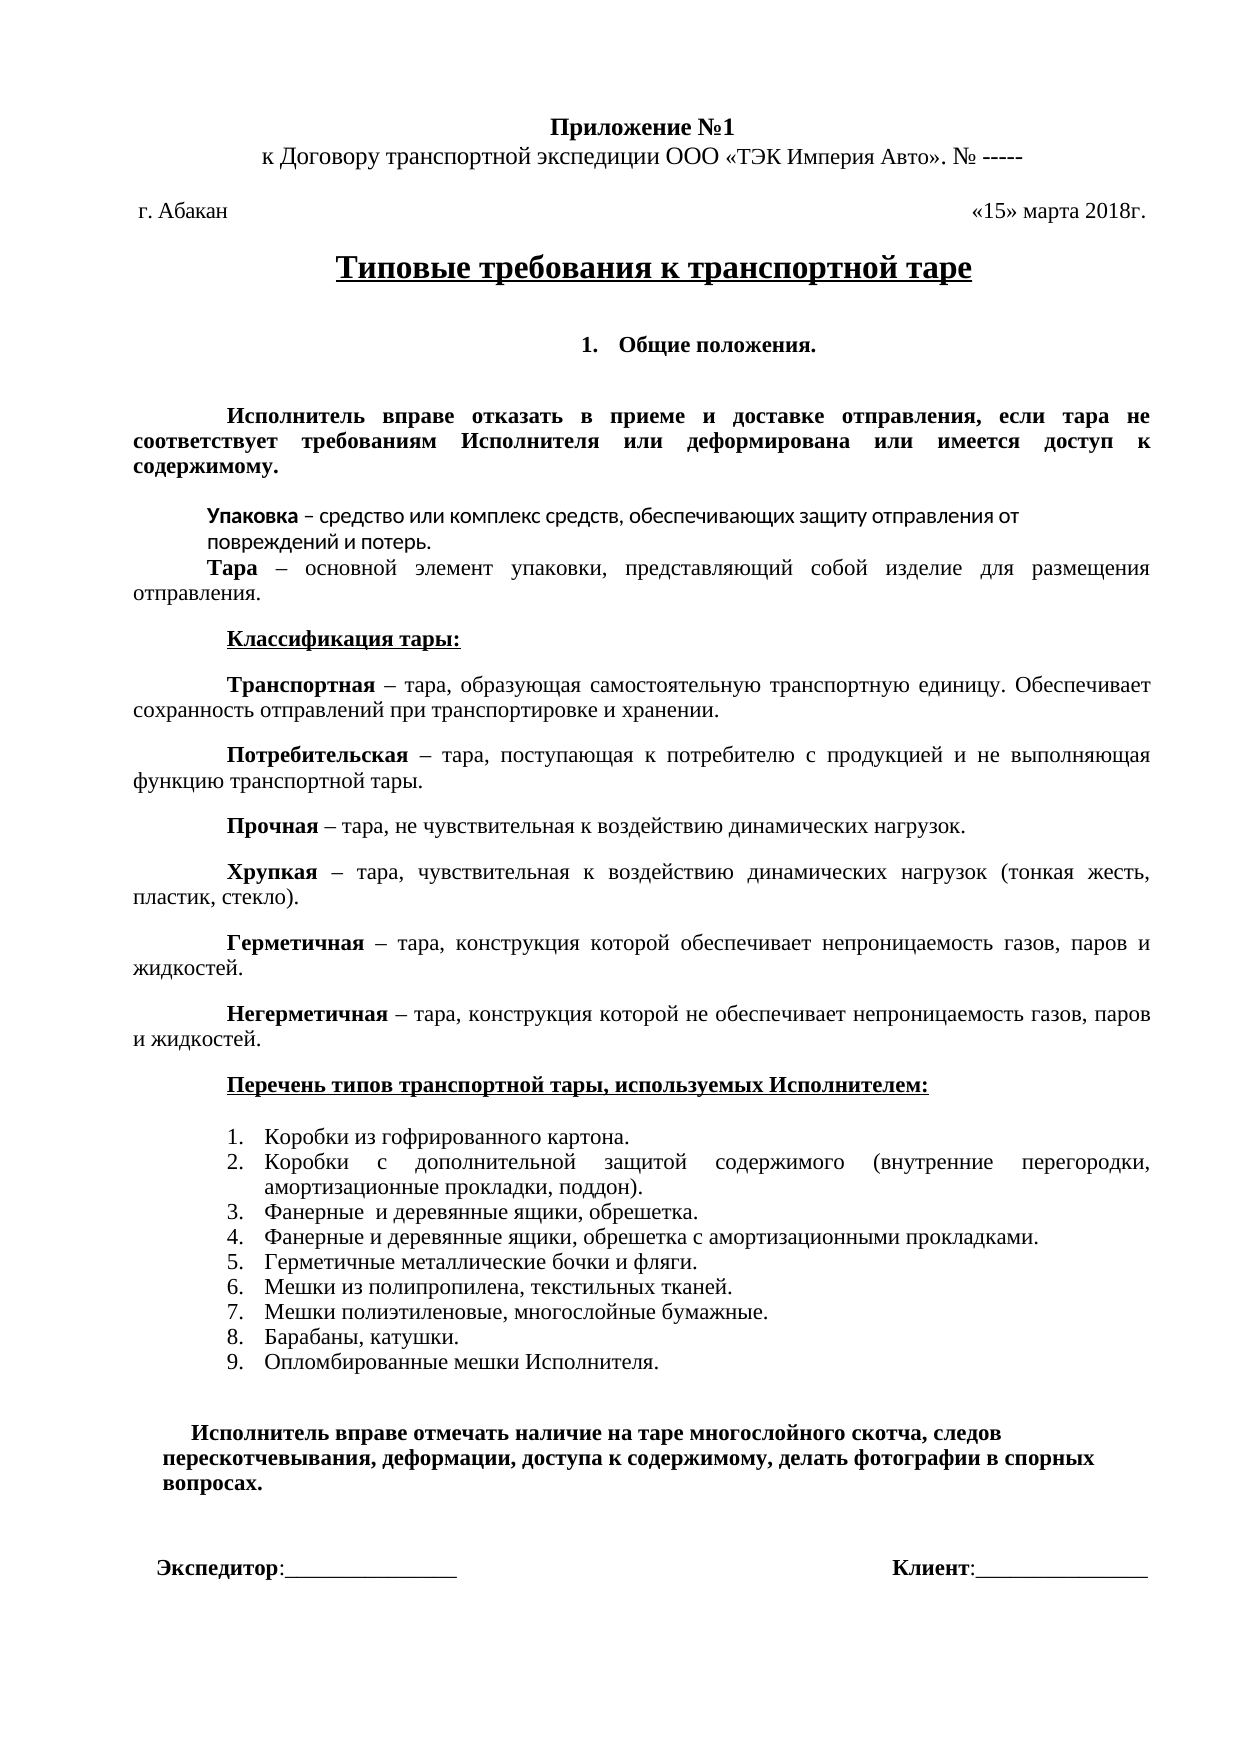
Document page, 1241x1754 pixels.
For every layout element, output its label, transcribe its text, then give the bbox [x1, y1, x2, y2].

text Исполнитель вправе отказать в приеме и доставке отправления, если тара не соответствует требованиям Исполнителя или деформирована или имеется доступ к содержимому. [133, 403, 1152, 479]
text Приложение №1 [133, 112, 1152, 141]
text Классификация тары: [133, 626, 1152, 651]
text к Договору транспортной экспедиции ООО «ТЭК Империя Авто». № ----- [133, 141, 1152, 169]
list Фанерные и деревянные ящики, обрешетка. [227, 1199, 1152, 1224]
text Прочная – тара, не чувствительная к воздействию динамических нагрузок. [133, 814, 1152, 839]
text Перечень типов транспортной тары, используемых Исполнителем: [133, 1072, 1152, 1097]
list Барабаны, катушки. [227, 1324, 1152, 1349]
list Фанерные и деревянные ящики, обрешетка с амортизационными прокладками. [227, 1224, 1152, 1249]
title Типовые требования к транспортной таре [335, 249, 1152, 285]
text Тара – основной элемент упаковки, представляющий собой изделие для размещения отправления. [133, 555, 1152, 605]
list Опломбированные мешки Исполнителя. [227, 1349, 1152, 1374]
list Мешки из полипропилена, текстильных тканей. [227, 1274, 1152, 1299]
text Хрупкая – тара, чувствительная к воздействию динамических нагрузок (тонкая жесть, пластик, стекло). [133, 860, 1152, 910]
text Негерметичная – тара, конструкция которой не обеспечивает непроницаемость газов, паров и жидкостей. [133, 1002, 1152, 1052]
text Экспедитор:_______________ Клиент:_______________ [133, 1553, 1152, 1580]
text Упаковка – средство или комплекс средств, обеспечивающих защиту отправления от повреждений и потерь. [207, 502, 1152, 555]
text Потребительская – тара, поступающая к потребителю с продукцией и не выполняющая функцию транспортной тары. [133, 743, 1152, 793]
list Мешки полиэтиленовые, многослойные бумажные. [227, 1299, 1152, 1324]
list Герметичные металлические бочки и фляги. [227, 1249, 1152, 1274]
list Коробки из гофрированного картона. [227, 1124, 1152, 1149]
text Исполнитель вправе отмечать наличие на таре многослойного скотча, следов перескотчевывания, деформации, доступа к содержимому, делать фотографии в спорных вопросах. [162, 1420, 1152, 1495]
text Транспортная – тара, образующая самостоятельную транспортную единицу. Обеспечивает сохранность отправлений при транспортировке и хранении. [133, 672, 1152, 722]
text Герметичная – тара, конструкция которой обеспечивает непроницаемость газов, паров и жидкостей. [133, 931, 1152, 981]
text г. Абакан «15» марта 2018г. [133, 196, 1152, 224]
list Коробки с дополнительной защитой содержимого (внутренние перегородки, амортизационные прокладки, поддон). [227, 1149, 1152, 1199]
list Общие положения. [245, 333, 1152, 358]
